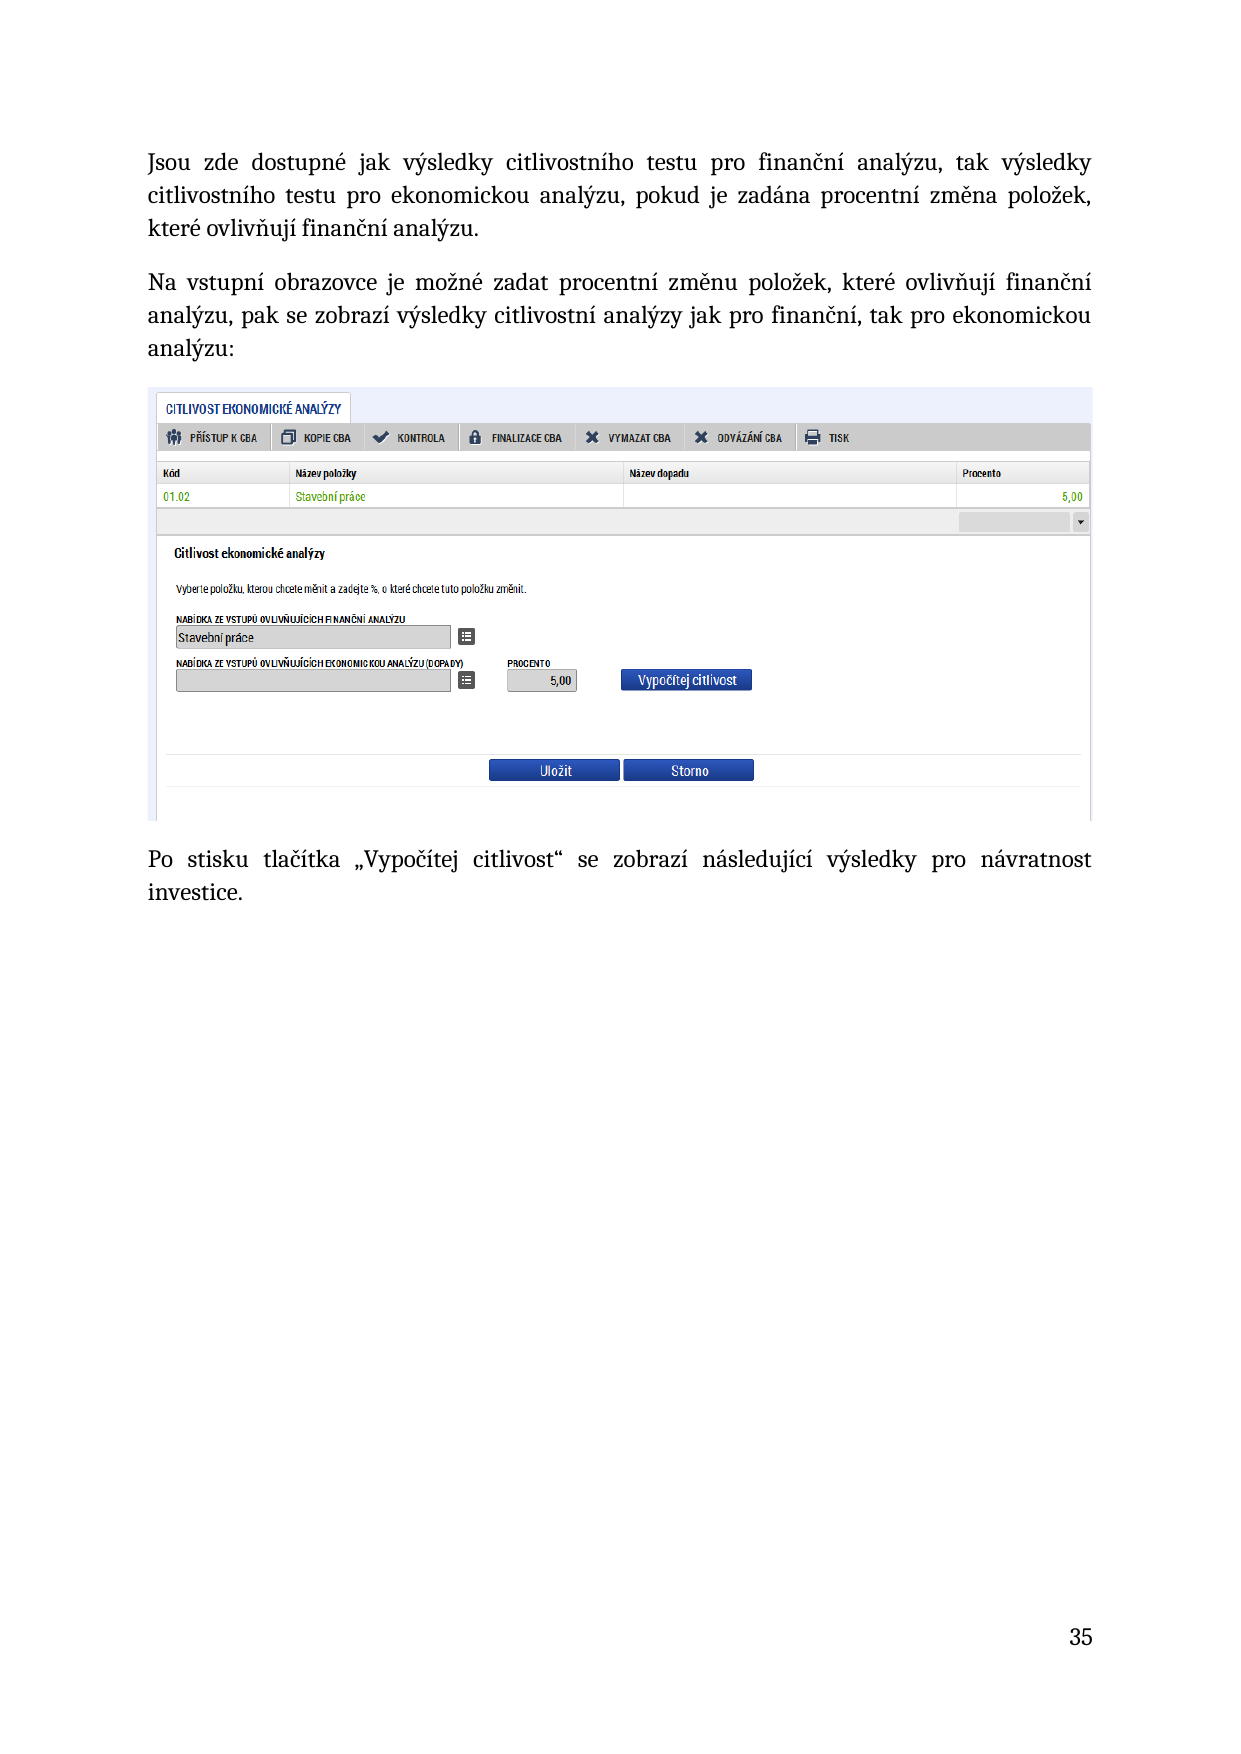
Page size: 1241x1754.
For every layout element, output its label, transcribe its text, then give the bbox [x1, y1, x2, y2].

picture [147, 387, 1093, 821]
text Na vstupní obrazovce je možné zadat procentní změnu položek, které ovlivňují finanční analýzu, pak se zobrazí výsledky citlivostní analýzy jak pro finanční, tak pro ekonomickou analýzu: [148, 267, 1093, 362]
text Po stisku tlačítka „Vypočítej citlivost“ se zobrazí následující výsledky pro návratnost investice. [148, 845, 1093, 907]
text Jsou zde dostupné jak výsledky citlivostního testu pro finanční analýzu, tak výsledky citlivostního testu pro ekonomickou analýzu, pokud je zadána procentní změna položek, které ovlivňují finanční analýzu. [148, 148, 1093, 242]
